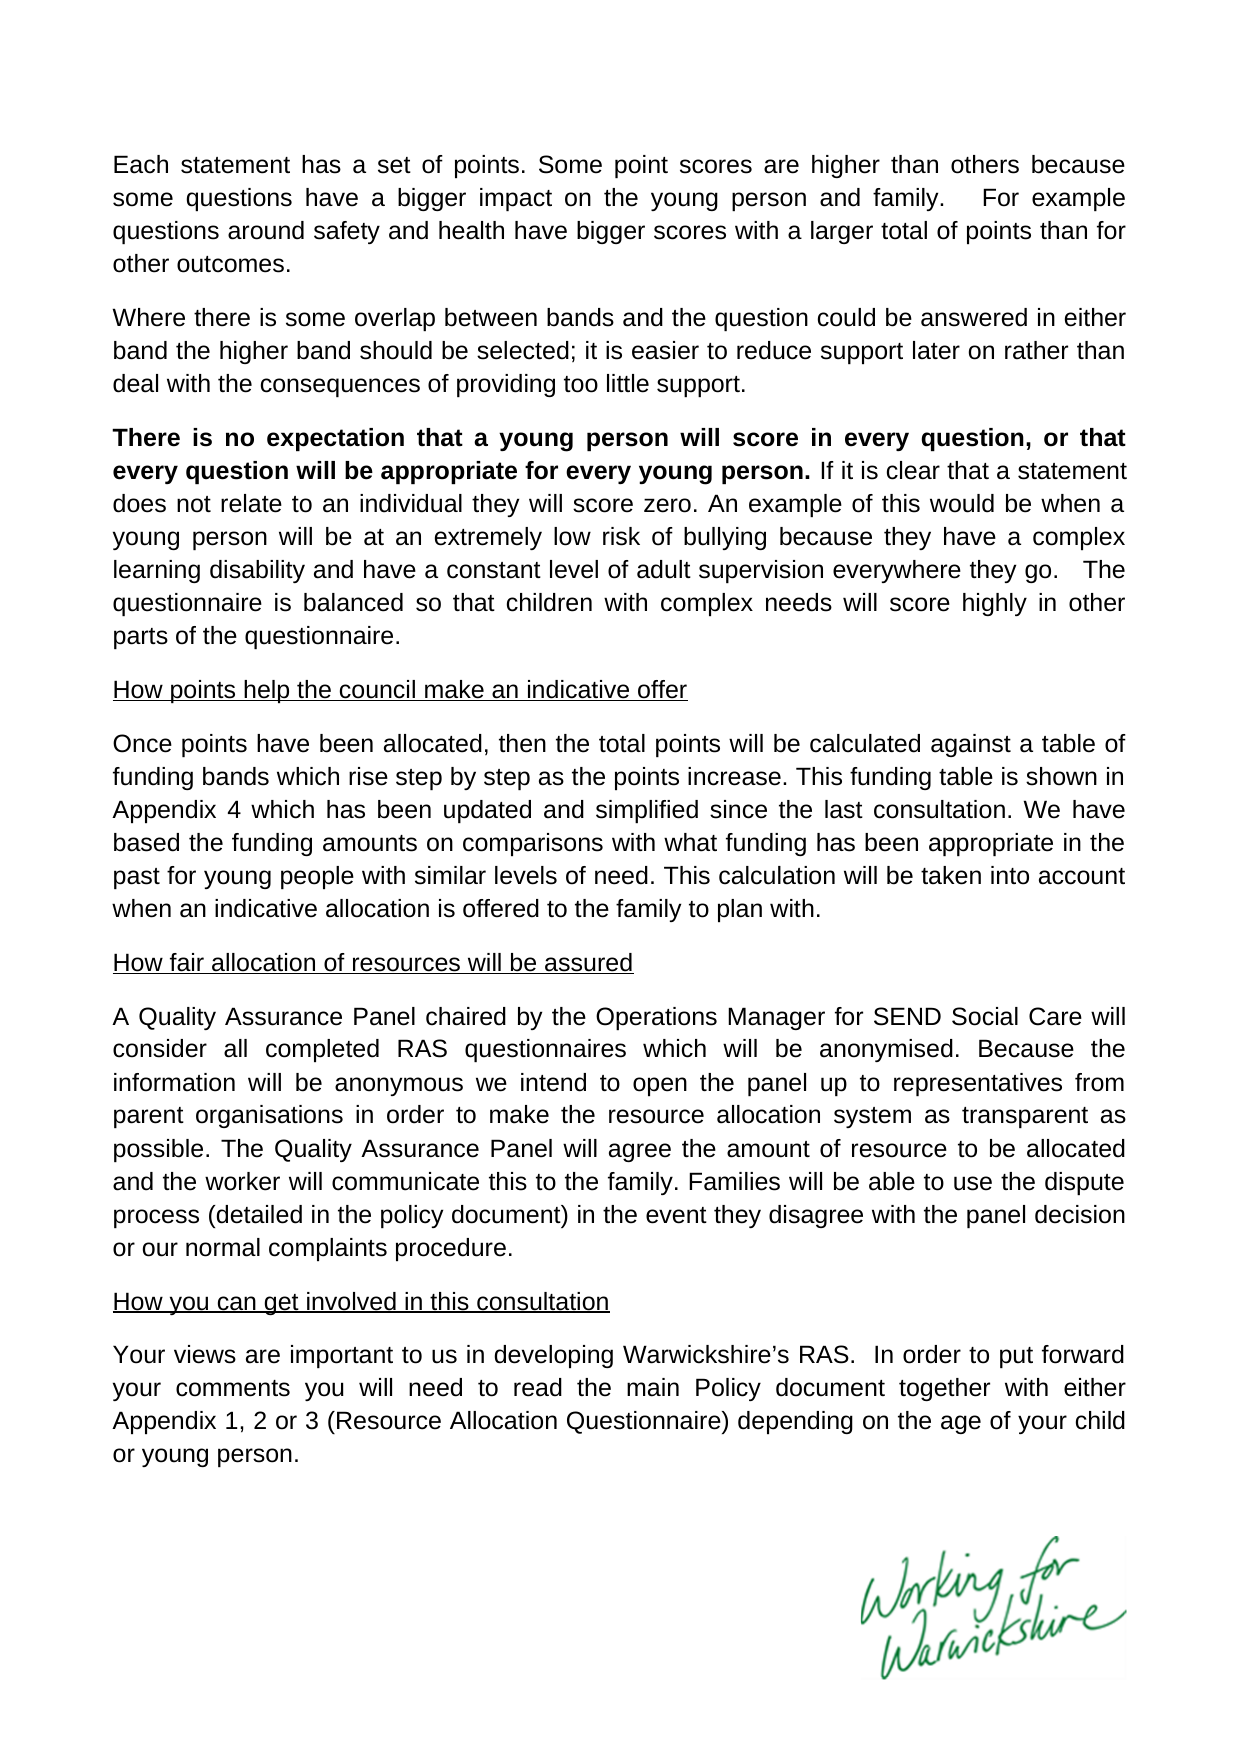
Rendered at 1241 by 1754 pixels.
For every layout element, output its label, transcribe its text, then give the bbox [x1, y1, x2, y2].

text Where there is some overlap between bands and the question could be answered in either band the higher band should be selected; it is easier to reduce support later on rather than deal with the consequences of providing too little support. [112, 303, 1128, 398]
text A Quality Assurance Panel chaired by the Operations Manager for SEND Social Care will consider all completed RAS questionnaires which will be anonymised. Because the information will be anonymous we intend to open the panel up to representatives from parent organisations in order to make the resource allocation system as transparent as possible. The Quality Assurance Panel will agree the amount of resource to be allocated and the worker will communicate this to the family. Families will be able to use the dispute process (detailed in the policy document) in the event they disagree with the panel decision or our normal complaints procedure. [112, 1001, 1128, 1261]
picture [860, 1536, 1128, 1681]
text Each statement has a set of points. Some point scores are higher than others because some questions have a bigger impact on the young person and family. For example questions around safety and health have bigger scores with a larger total of points than for other outcomes. [112, 150, 1128, 278]
text How fair allocation of resources will be assured [112, 948, 1128, 976]
text Once points have been allocated, then the total points will be calculated against a table of funding bands which rise step by step as the points increase. This funding table is shown in Appendix 4 which has been updated and simplified since the last consultation. We have based the funding amounts on comparisons with what funding has been appropriate in the past for young people with similar levels of need. This calculation will be taken into account when an indicative allocation is offered to the family to plan with. [112, 729, 1128, 922]
text How points help the council make an indicative offer [112, 675, 1128, 703]
text Your views are important to us in developing Warwickshire’s RAS. In order to put forward your comments you will need to read the main Policy document together with either Appendix 1, 2 or 3 (Resource Allocation Questionnaire) depending on the age of your child or young person. [112, 1340, 1128, 1468]
text How you can get involved in this consultation [112, 1286, 1128, 1315]
text There is no expectation that a young person will score in every question, or that every question will be appropriate for every young person. If it is clear that a statement does not relate to an individual they will score zero. An example of this would be when a young person will be at an extremely low risk of bullying because they have a complex learning disability and have a constant level of adult supervision everywhere they go. The questionnaire is balanced so that children with complex needs will score highly in other parts of the questionnaire. [112, 423, 1128, 650]
